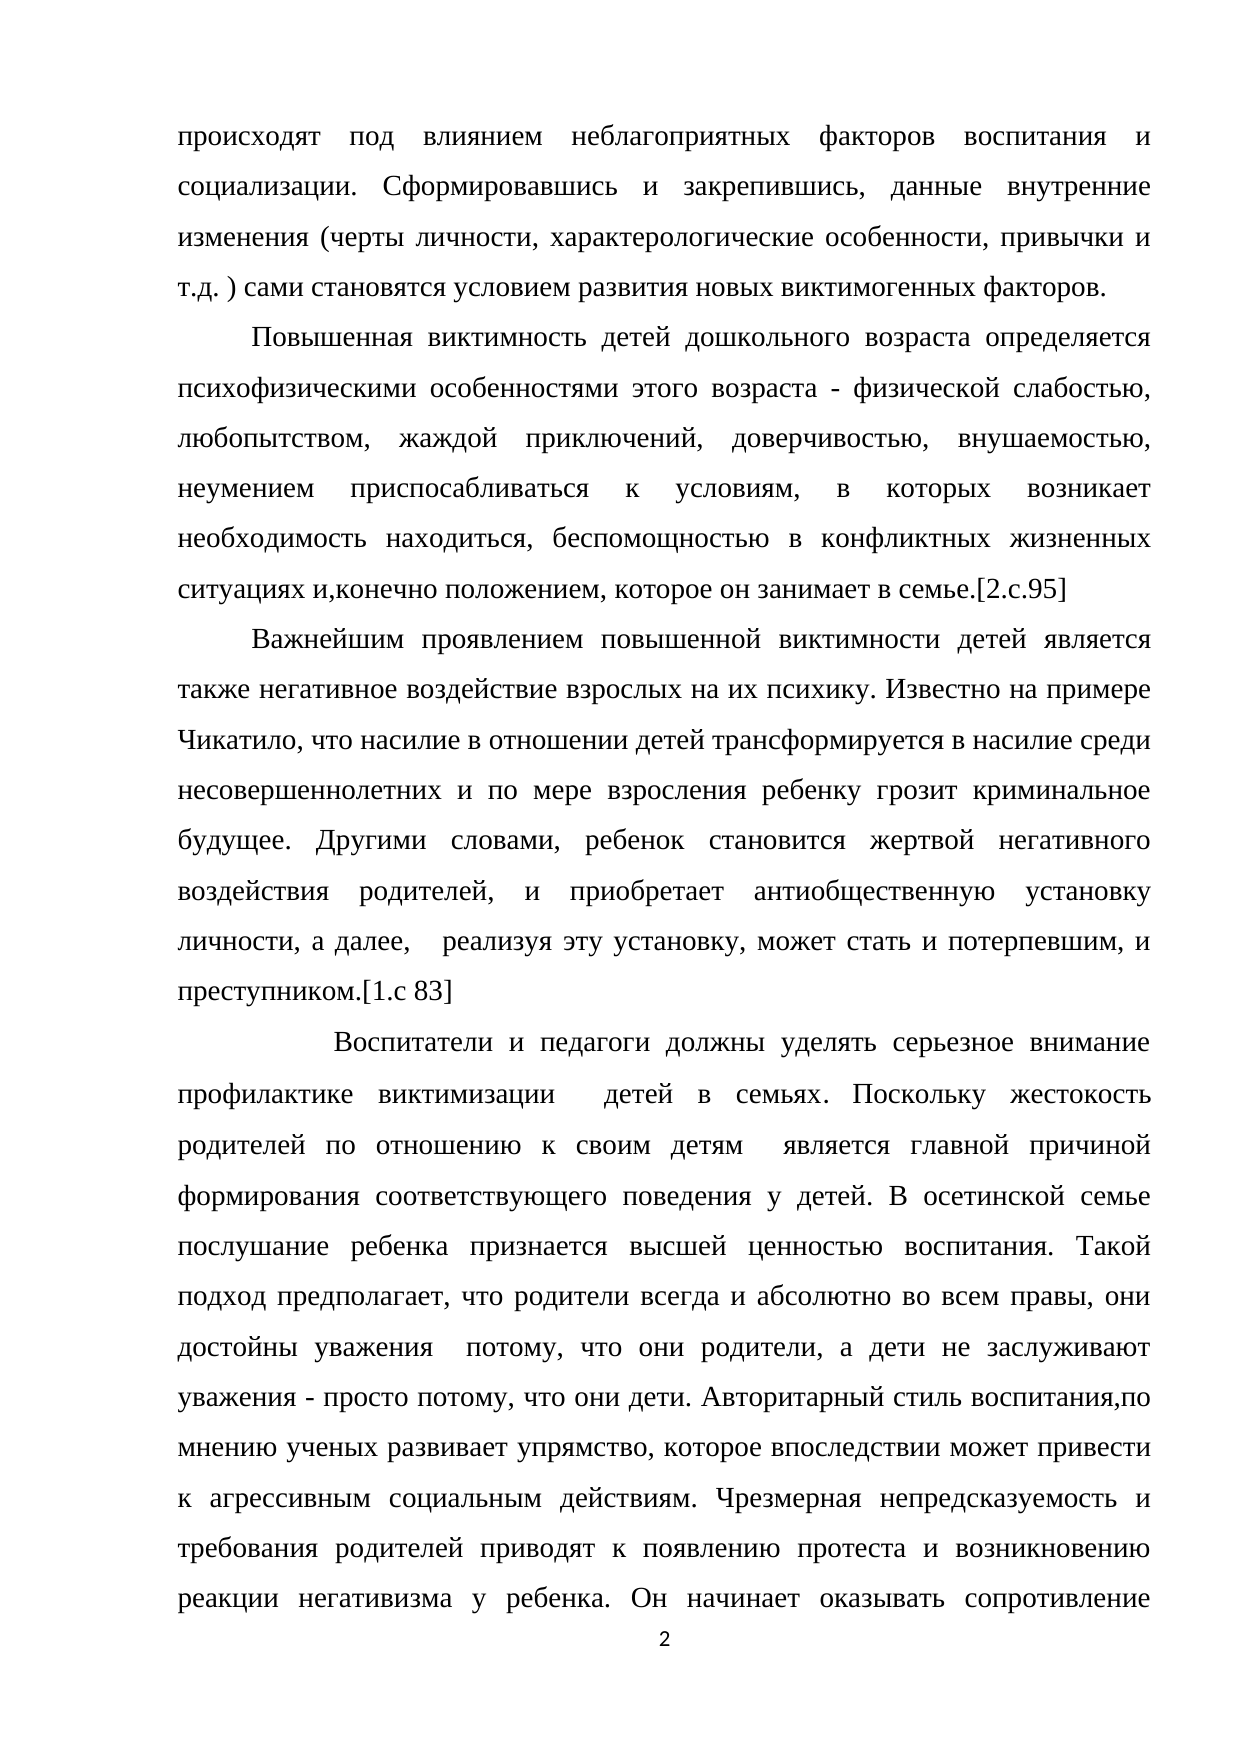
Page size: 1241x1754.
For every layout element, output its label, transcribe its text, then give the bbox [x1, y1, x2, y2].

text Важнейшим проявлением повышенной виктимности детей является также негативное воздействие взрослых на их психику. Известно на примере Чикатило, что насилие в отношении детей трансформируется в насилие среди несовершеннолетних и по мере взросления ребенку грозит криминальное будущее. Другими словами, ребенок становится жертвой негативного воздействия родителей, и приобретает антиобщественную установку личности, а далее, реализуя эту установку, может стать и потерпевшим, и преступником.[1.с 83] [177, 621, 1152, 1007]
text Повышенная виктимность детей дошкольного возраста определяется психофизическими особенностями этого возраста - физической слабостью, любопытством, жаждой приключений, доверчивостью, внушаемостью, неумением приспосабливаться к условиям, в которых возникает необходимость находиться, беспомощностью в конфликтных жизненных ситуациях и,конечно положением, которое он занимает в семье.[2.с.95] [177, 319, 1152, 604]
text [177, 1024, 1152, 1614]
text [177, 118, 1152, 303]
